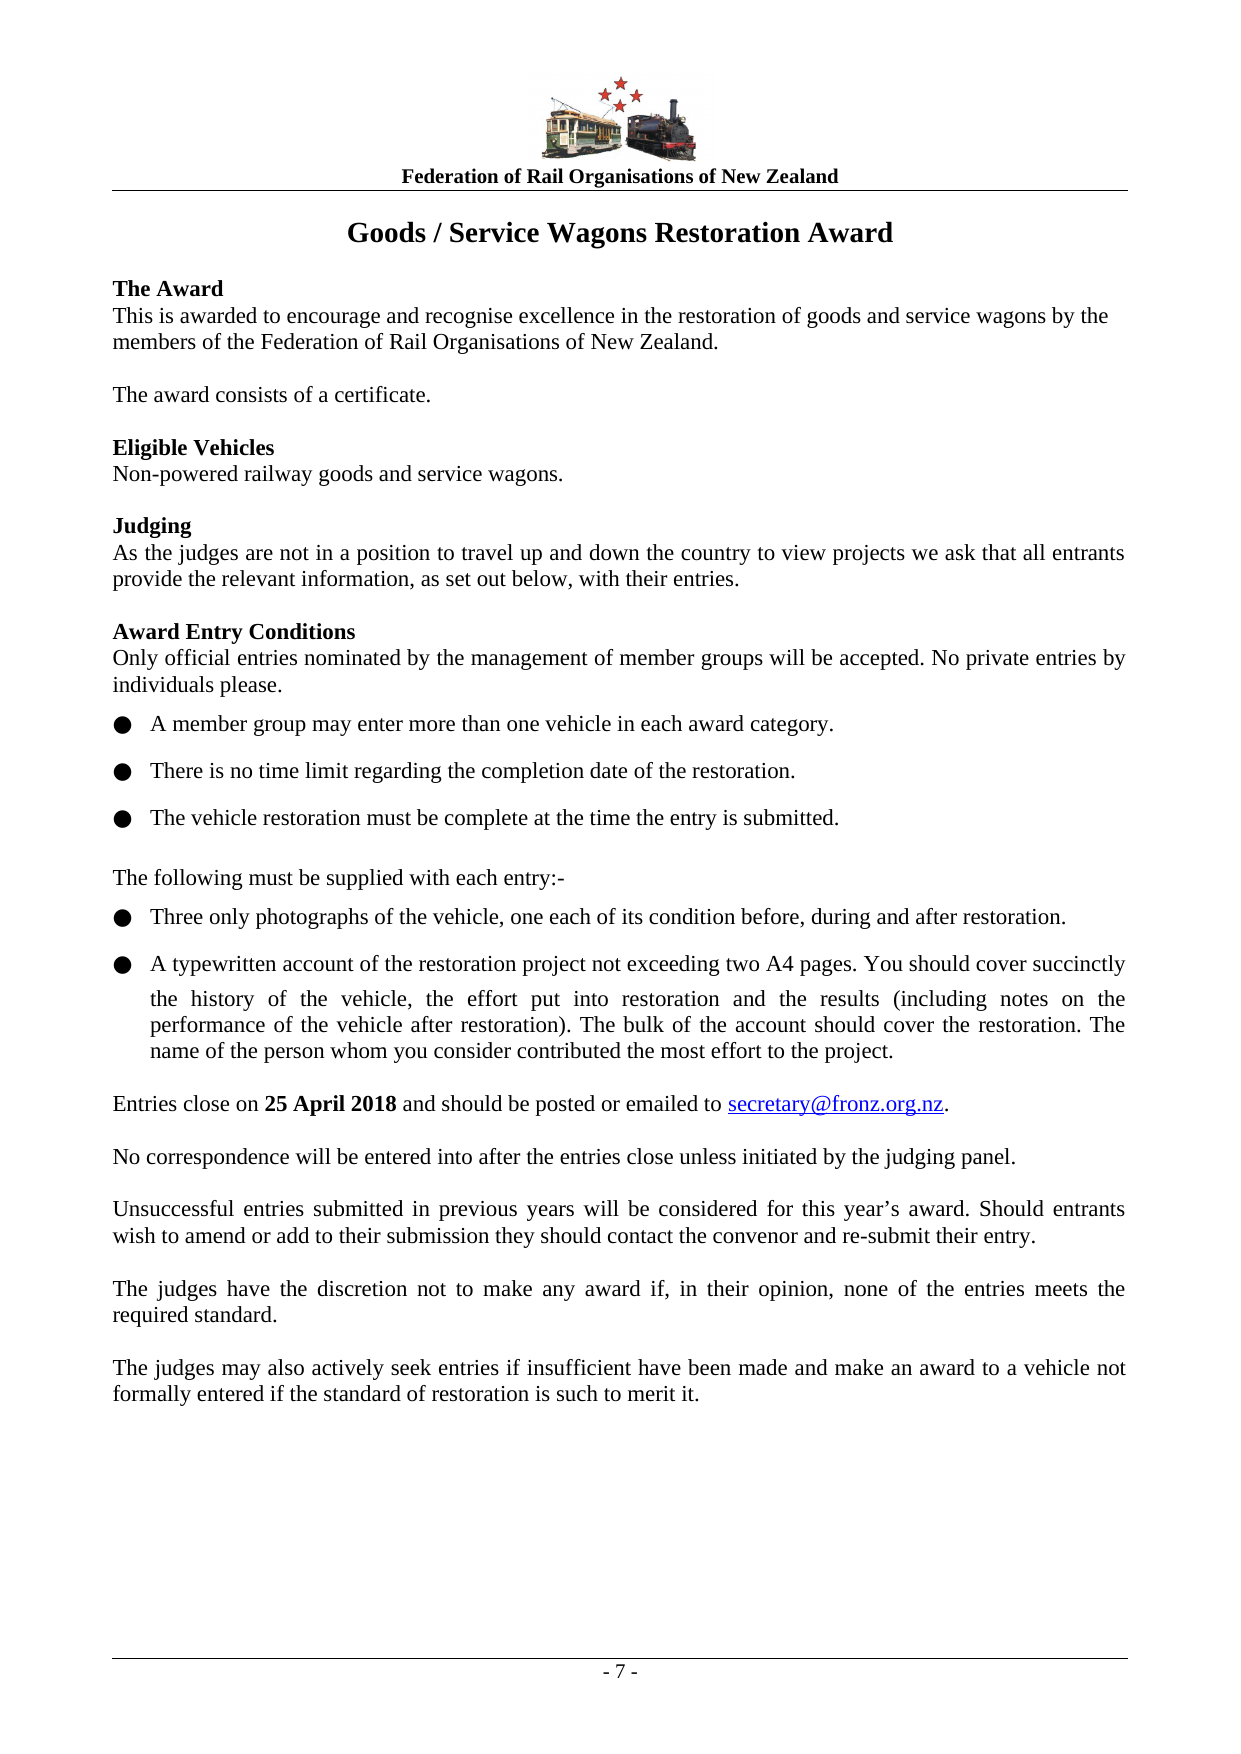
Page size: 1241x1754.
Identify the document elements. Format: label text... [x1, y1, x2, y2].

list A member group may enter more than one vehicle in each award category. [112, 697, 1128, 744]
text Only official entries nominated by the management of member groups will be accepted. No private entries by individuals please. [112, 644, 1128, 697]
text As the judges are not in a position to travel up and down the country to view projects we ask that all entrants provide the relevant information, as set out below, with their entries. [112, 539, 1128, 592]
list Three only photographs of the vehicle, one each of its condition before, during and after restoration. [112, 891, 1128, 938]
text Goods / Service Wagons Restoration Award [112, 216, 1128, 249]
list The vehicle restoration must be complete at the time the entry is submitted. [112, 791, 1128, 838]
text Entries close on 25 April 2018 and should be posted or emailed to secretary@fronz.org.nz. [112, 1090, 1128, 1116]
picture [524, 70, 717, 164]
text No correspondence will be entered into after the entries close unless initiated by the judging panel. [112, 1143, 1128, 1169]
list A typewritten account of the restoration project not exceeding two A4 pages. You should cover succinctly the history of the vehicle, the effort put into restoration and the results (including notes on the performance of the vehicle after restoration). The bulk of the account should cover the restoration. The name of the person whom you consider contributed the most effort to the project. [112, 938, 1128, 1064]
text The judges may also actively seek entries if insufficient have been made and make an award to a vehicle not formally entered if the standard of restoration is such to merit it. [112, 1354, 1128, 1406]
text This is awarded to encourage and recognise excellence in the restoration of goods and service wagons by the members of the Federation of Rail Organisations of New Zealand. [112, 302, 1128, 354]
text The judges have the discretion not to make any award if, in their opinion, none of the entries meets the required standard. [112, 1274, 1128, 1327]
text The following must be supplied with each entry:- [112, 864, 1128, 891]
text Judging [112, 513, 1128, 539]
list There is no time limit regarding the completion date of the restoration. [112, 744, 1128, 791]
text Unsuccessful entries submitted in previous years will be considered for this year’s award. Should entrants wish to amend or add to their submission they should contact the convenor and re-submit their entry. [112, 1196, 1128, 1248]
text Award Entry Conditions [112, 618, 1128, 644]
text Eligible Vehicles [112, 433, 1128, 460]
text The Award [112, 275, 1128, 302]
text The award consists of a certificate. [112, 381, 1128, 407]
text Non-powered railway goods and service wagons. [112, 460, 1128, 486]
